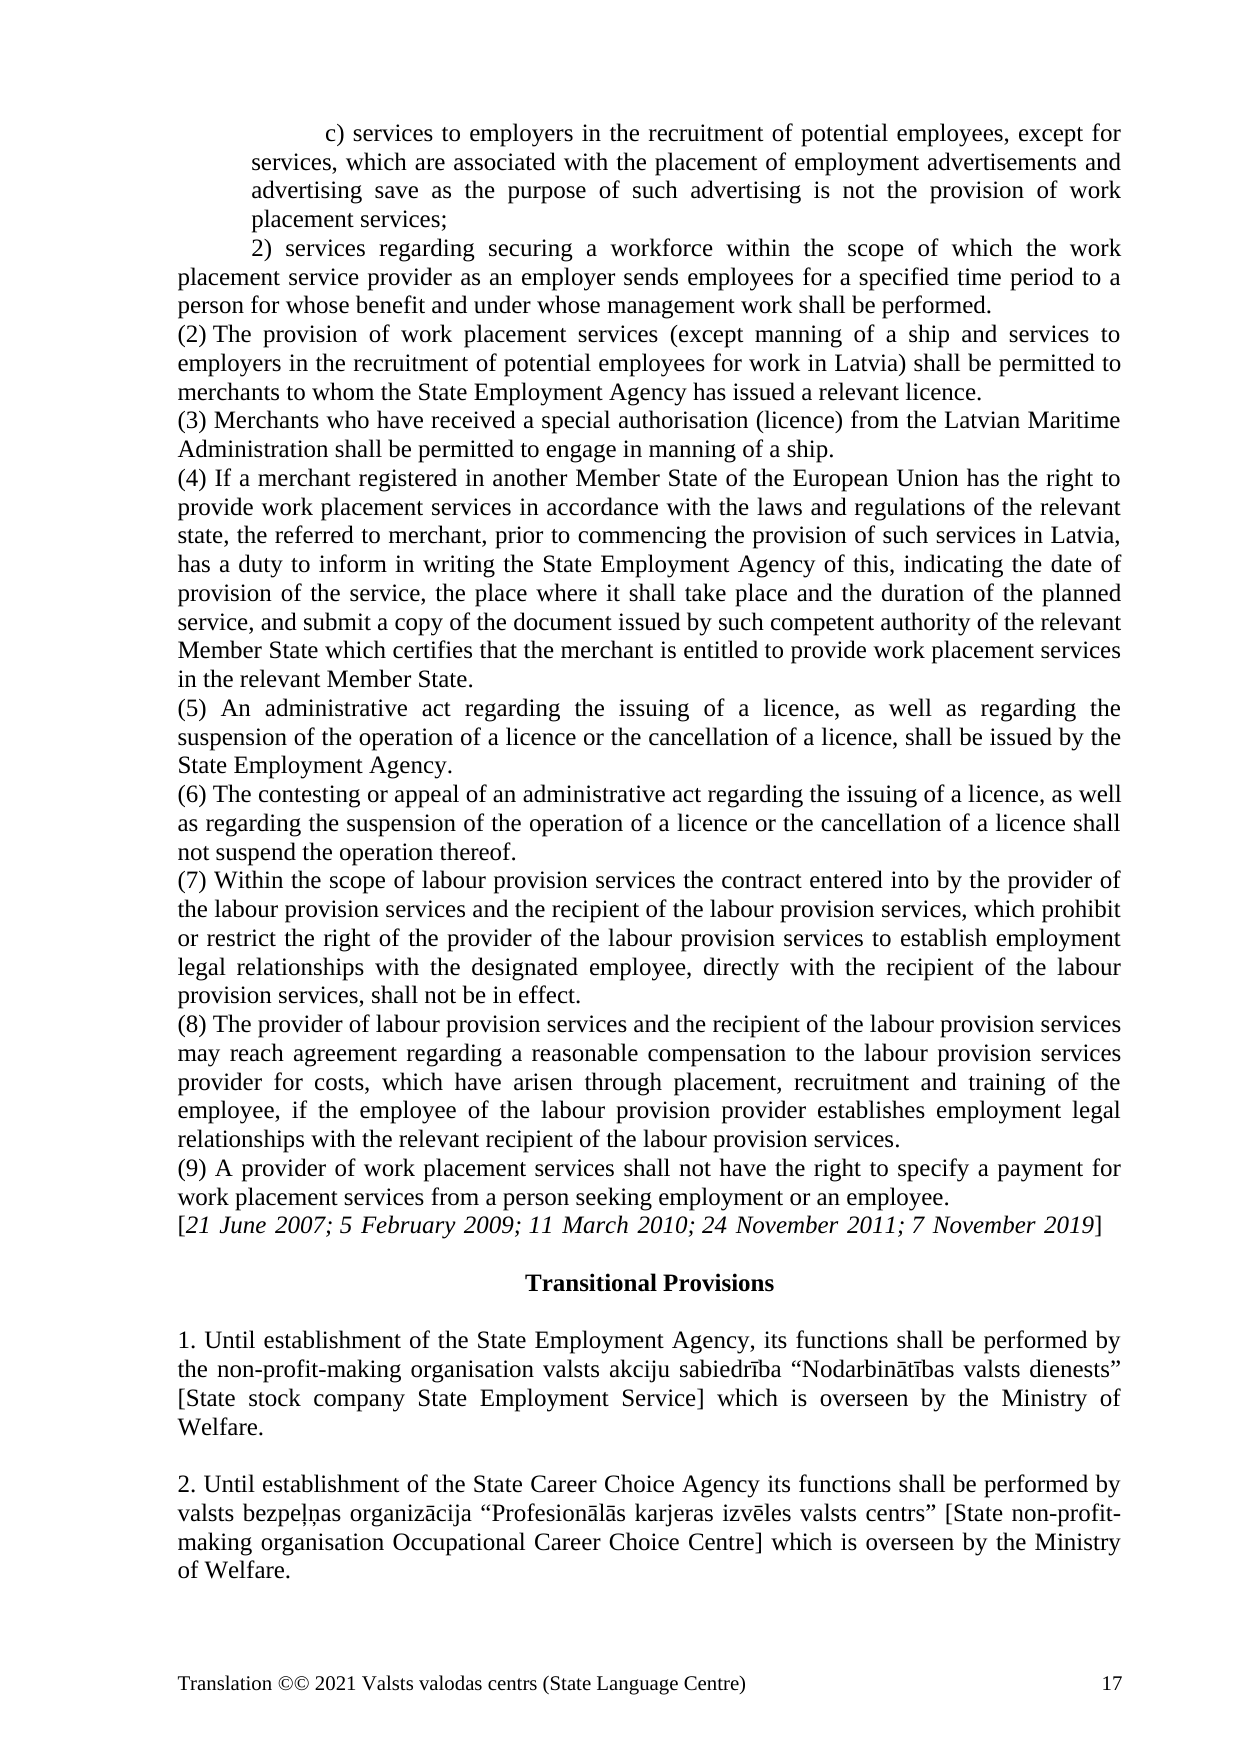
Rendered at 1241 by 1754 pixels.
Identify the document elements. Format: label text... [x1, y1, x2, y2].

text Transitional Provisions [177, 1268, 1122, 1297]
text 2) services regarding securing a workforce within the scope of which the work placement service provider as an employer sends employees for a specified time period to a person for whose benefit and under whose management work shall be performed. [177, 233, 1122, 319]
text c) services to employers in the recruitment of potential employees, except for services, which are associated with the placement of employment advertisements and advertising save as the purpose of such advertising is not the provision of work placement services; [251, 118, 1122, 233]
text 1. Until establishment of the State Employment Agency, its functions shall be performed by the non-profit-making organisation valsts akciju sabiedrība “Nodarbinātības valsts dienests” [State stock company State Employment Service] which is overseen by the Ministry of Welfare. [177, 1326, 1122, 1441]
text [21 June 2007; 5 February 2009; 11 March 2010; 24 November 2011; 7 November 2019] [177, 1211, 1122, 1239]
text (3) Merchants who have received a special authorisation (licence) from the Latvian Maritime Administration shall be permitted to engage in manning of a ship. [177, 406, 1122, 463]
text 2. Until establishment of the State Career Choice Agency its functions shall be performed by valsts bezpeļņas organizācija “Profesionālās karjeras izvēles valsts centrs” [State non-profit-making organisation Occupational Career Choice Centre] which is overseen by the Ministry of Welfare. [177, 1469, 1122, 1584]
text (9) A provider of work placement services shall not have the right to specify a payment for work placement services from a person seeking employment or an employee. [177, 1153, 1122, 1211]
text (8) The provider of labour provision services and the recipient of the labour provision services may reach agreement regarding a reasonable compensation to the labour provision services provider for costs, which have arisen through placement, recruitment and training of the employee, if the employee of the labour provision provider establishes employment legal relationships with the relevant recipient of the labour provision services. [177, 1009, 1122, 1153]
text (6) The contesting or appeal of an administrative act regarding the issuing of a licence, as well as regarding the suspension of the operation of a licence or the cancellation of a licence shall not suspend the operation thereof. [177, 779, 1122, 866]
text (4) If a merchant registered in another Member State of the European Union has the right to provide work placement services in accordance with the laws and regulations of the relevant state, the referred to merchant, prior to commencing the provision of such services in Latvia, has a duty to inform in writing the State Employment Agency of this, indicating the date of provision of the service, the place where it shall take place and the duration of the planned service, and submit a copy of the document issued by such competent authority of the relevant Member State which certifies that the merchant is entitled to provide work placement services in the relevant Member State. [177, 463, 1122, 693]
text (5) An administrative act regarding the issuing of a licence, as well as regarding the suspension of the operation of a licence or the cancellation of a licence, shall be issued by the State Employment Agency. [177, 693, 1122, 779]
text (2) The provision of work placement services (except manning of a ship and services to employers in the recruitment of potential employees for work in Latvia) shall be permitted to merchants to whom the State Employment Agency has issued a relevant licence. [177, 319, 1122, 406]
text (7) Within the scope of labour provision services the contract entered into by the provider of the labour provision services and the recipient of the labour provision services, which prohibit or restrict the right of the provider of the labour provision services to establish employment legal relationships with the designated employee, directly with the recipient of the labour provision services, shall not be in effect. [177, 866, 1122, 1009]
